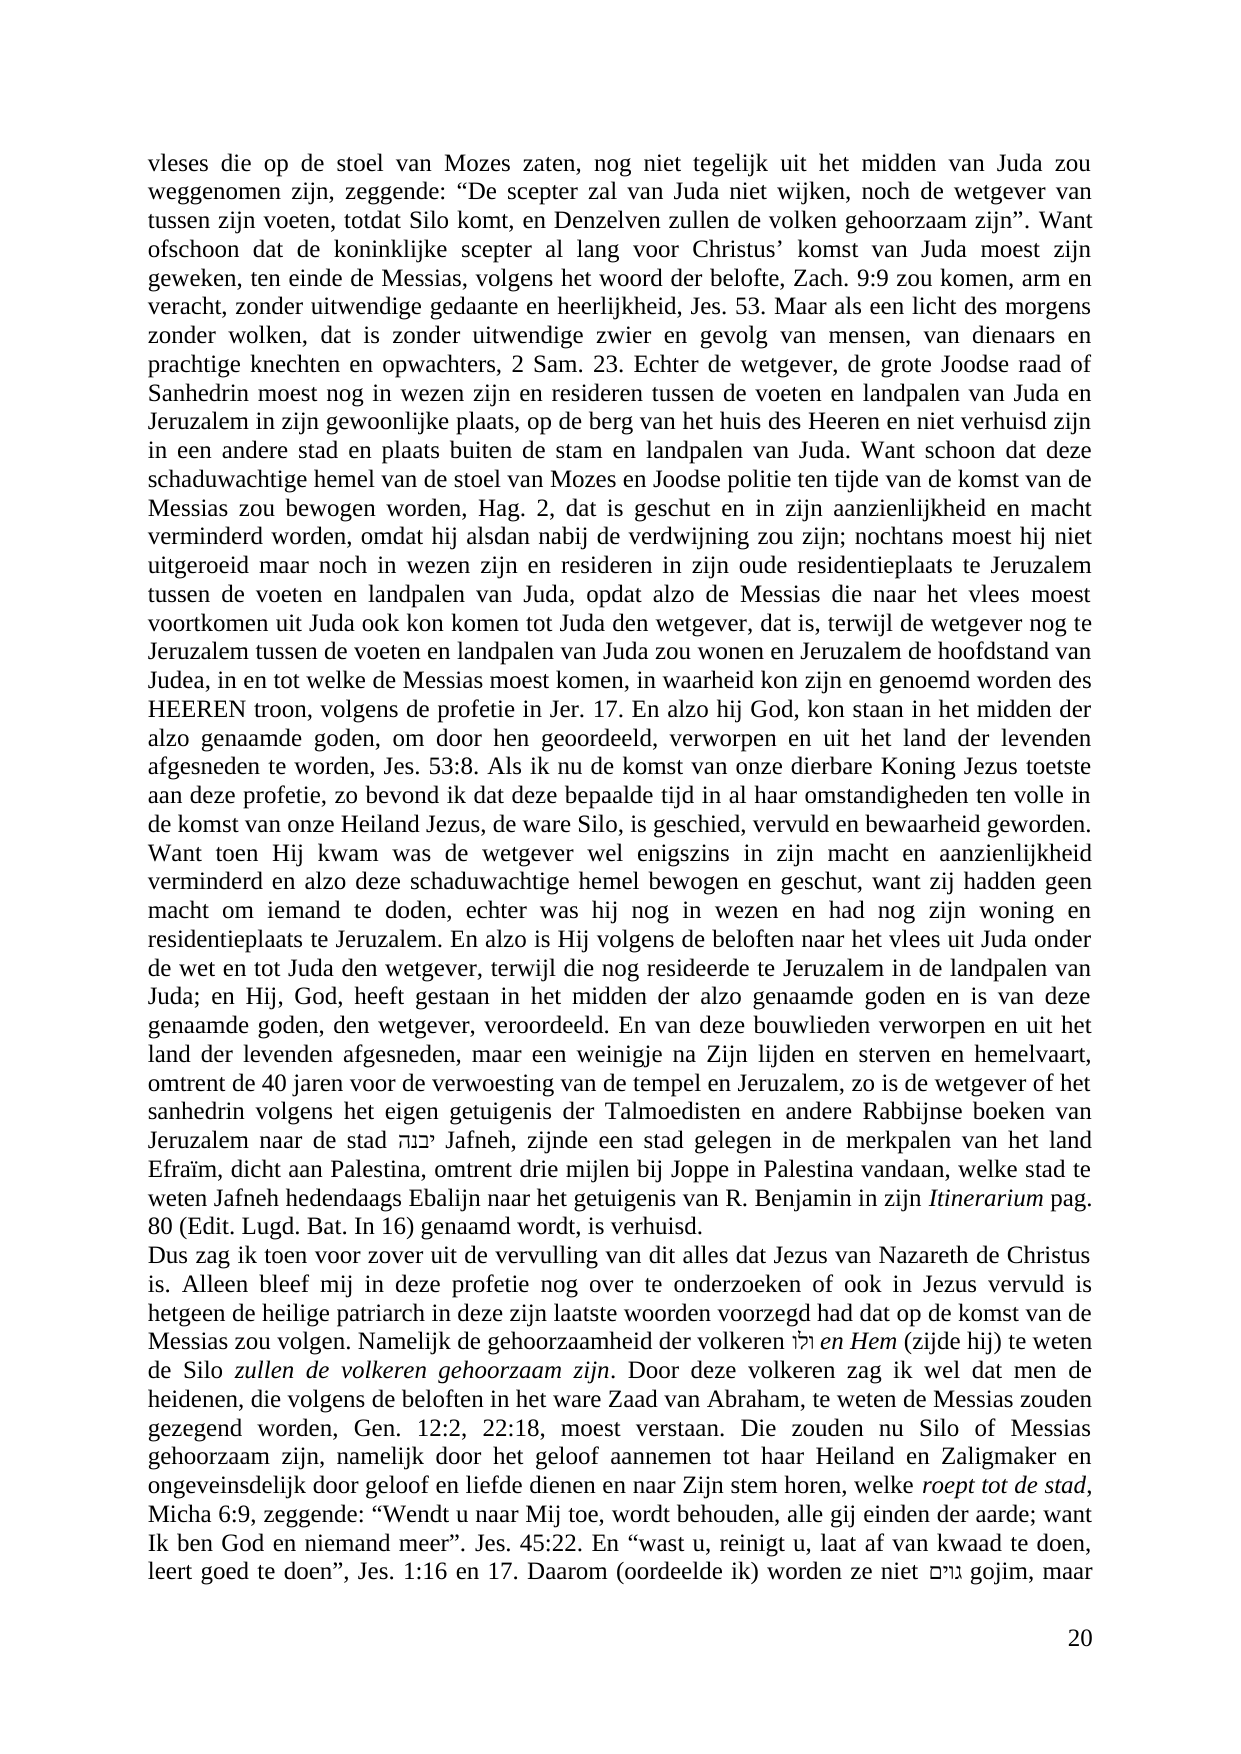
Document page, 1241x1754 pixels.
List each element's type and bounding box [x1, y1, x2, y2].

text [148, 1240, 1093, 1585]
text [148, 148, 1093, 1240]
